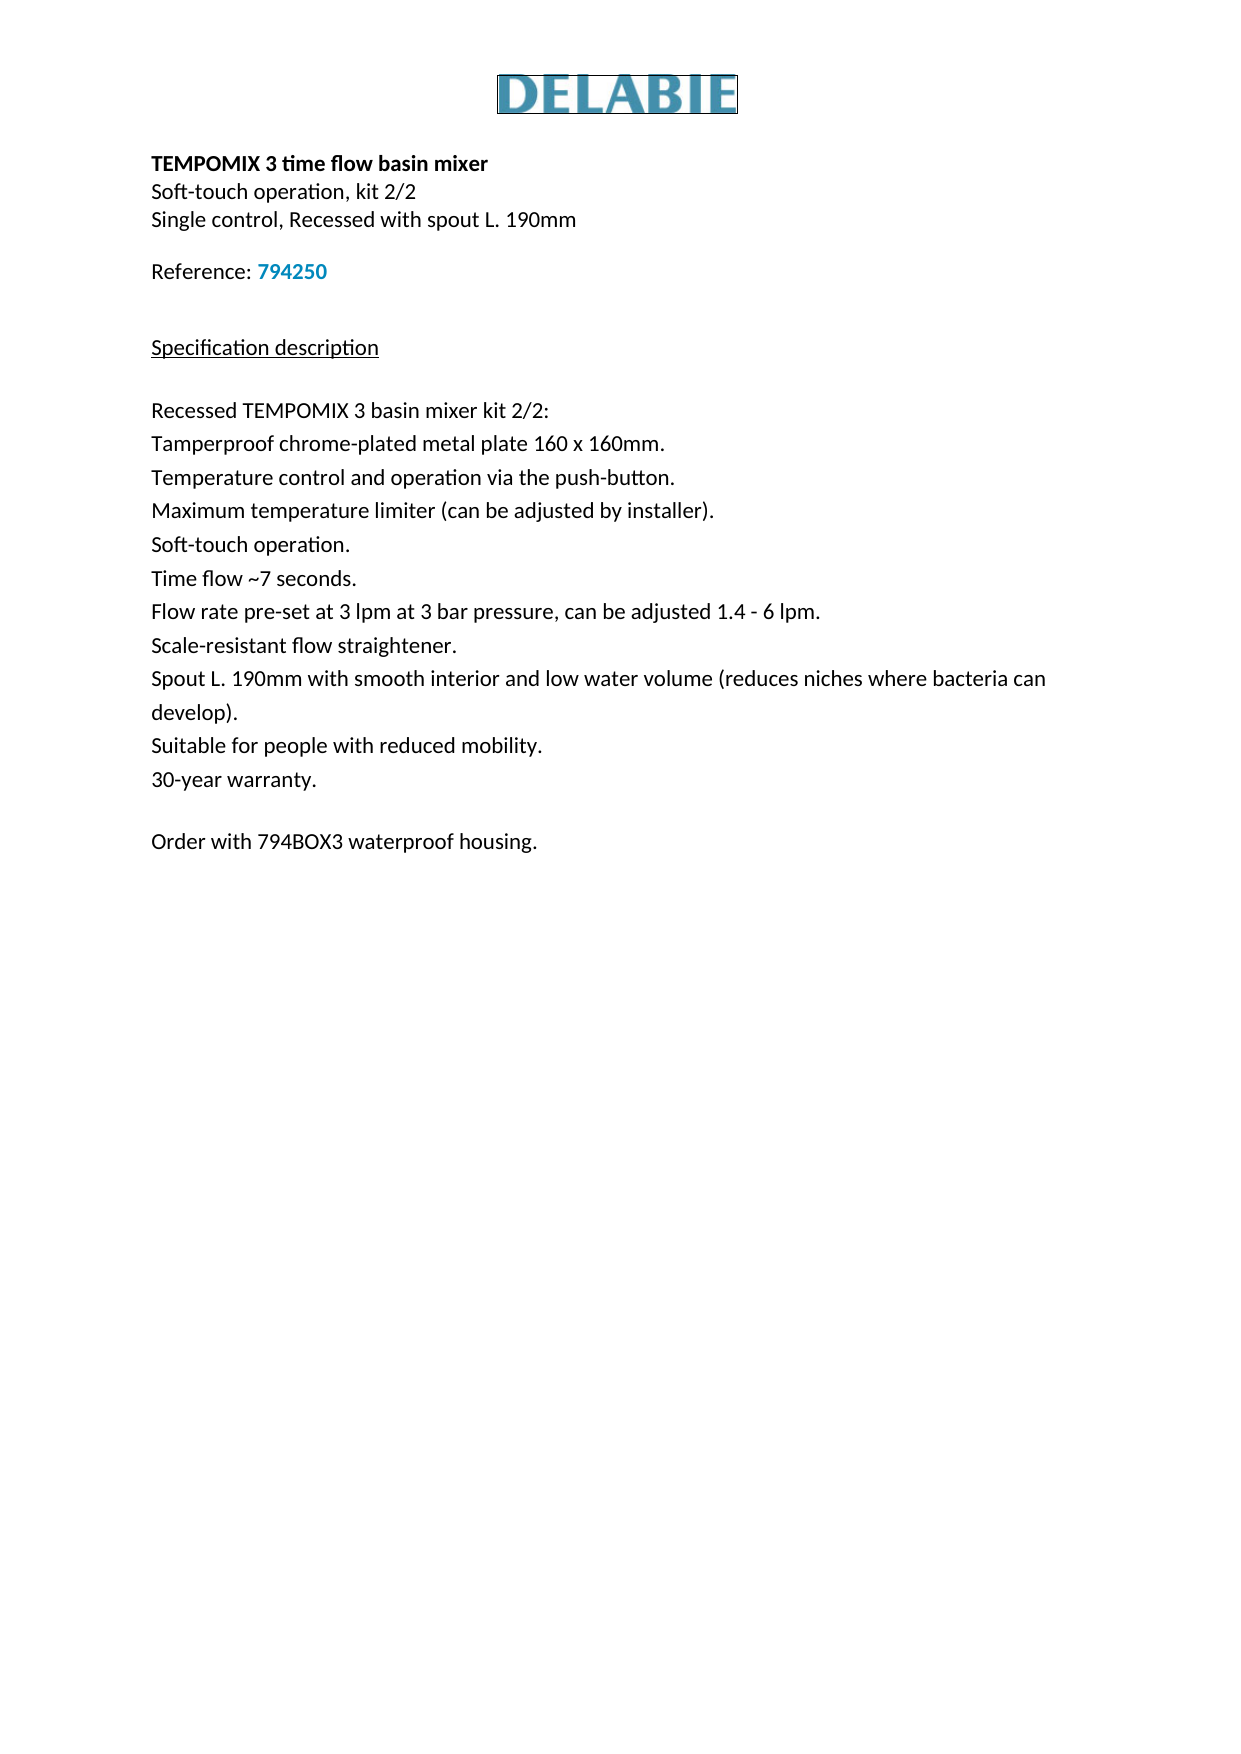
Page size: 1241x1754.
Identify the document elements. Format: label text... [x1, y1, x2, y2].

text Time flow ~7 seconds. [151, 564, 1084, 592]
text Single control, Recessed with spout L. 190mm [151, 205, 1084, 233]
picture [498, 76, 737, 113]
text Soft-touch operation. [151, 530, 1084, 558]
text Temperature control and operation via the push-button. [151, 463, 1084, 491]
text Tamperproof chrome-plated metal plate 160 x 160mm. [151, 429, 1084, 458]
text Recessed TEMPOMIX 3 basin mixer kit 2/2: [151, 396, 1084, 424]
text 30-year warranty. [151, 765, 1084, 793]
text Suitable for people with reduced mobility. [151, 731, 1084, 759]
text Soft-touch operation, kit 2/2 [151, 177, 1084, 205]
text Maximum temperature limiter (can be adjusted by installer). [151, 497, 1084, 525]
text Specification description [151, 333, 1084, 361]
text Spout L. 190mm with smooth interior and low water volume (reduces niches where bacteria can develop). [151, 664, 1084, 726]
text Order with 794BOX3 waterproof housing. [151, 827, 1084, 855]
text Reference: 794250 [151, 257, 1084, 285]
text Flow rate pre-set at 3 lpm at 3 bar pressure, can be adjusted 1.4 - 6 lpm. [151, 597, 1084, 625]
text Scale-resistant flow straightener. [151, 631, 1084, 659]
text TEMPOMIX 3 time flow basin mixer [151, 149, 1084, 177]
